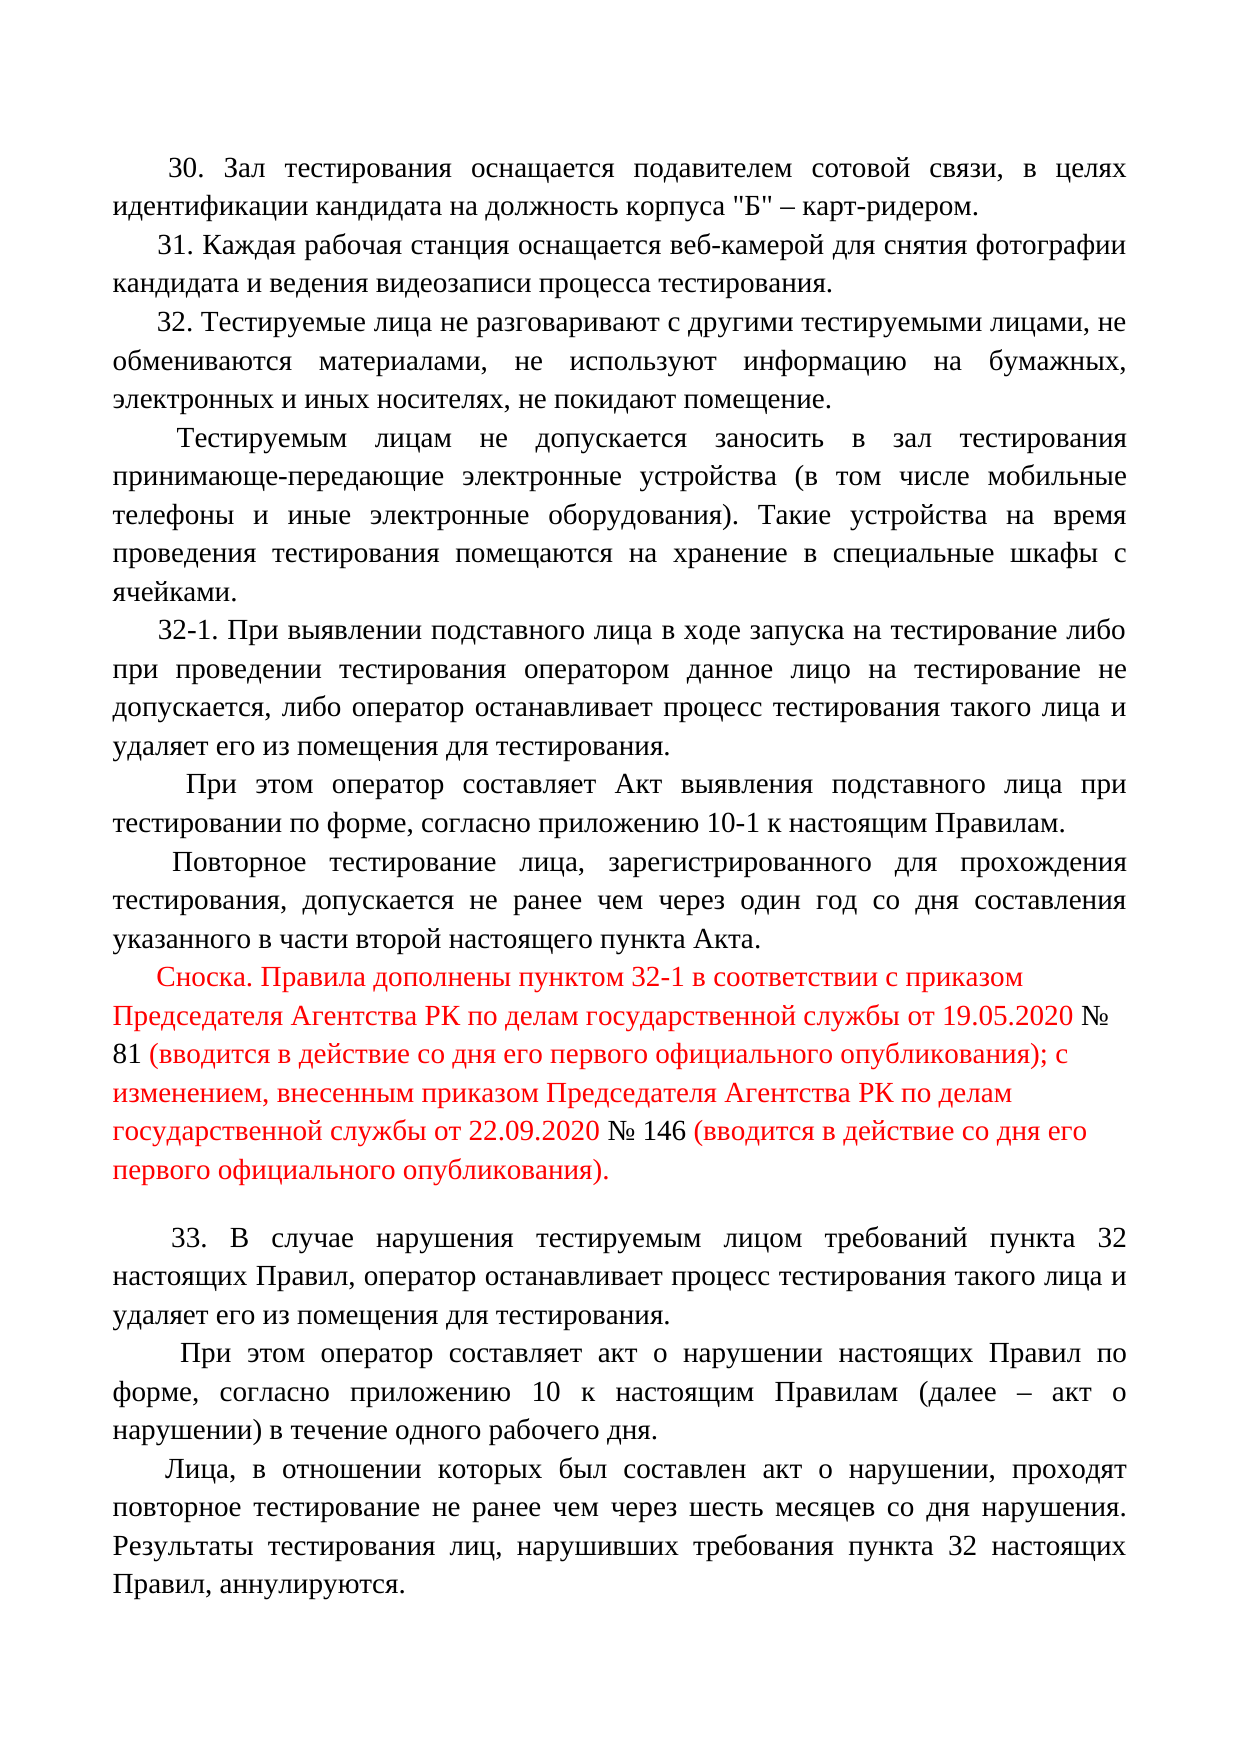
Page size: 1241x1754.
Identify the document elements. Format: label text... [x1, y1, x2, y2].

text Лица, в отношении которых был составлен акт о нарушении, проходят повторное тестирование не ранее чем через шесть месяцев со дня нарушения. Результаты тестирования лиц, нарушивших требования пункта 32 настоящих Правил, аннулируются. [112, 1451, 1128, 1600]
text Тестируемым лицам не допускается заносить в зал тестирования принимающе-передающие электронные устройства (в том числе мобильные телефоны и иные электронные оборудования). Такие устройства на время проведения тестирования помещаются на хранение в специальные шкафы с ячейками. [112, 420, 1128, 607]
text 33. В случае нарушения тестируемым лицом требований пункта 32 настоящих Правил, оператор останавливает процесс тестирования такого лица и удаляет его из помещения для тестирования. [112, 1220, 1128, 1330]
text 32. Тестируемые лица не разговаривают с другими тестируемыми лицами, не обмениваются материалами, не используют информацию на бумажных, электронных и иных носителях, не покидают помещение. [112, 304, 1128, 415]
text 31. Каждая рабочая станция оснащается веб-камерой для снятия фотографии кандидата и ведения видеозаписи процесса тестирования. [112, 227, 1128, 299]
text 32-1. При выявлении подставного лица в ходе запуска на тестирование либо при проведении тестирования оператором данное лицо на тестирование не допускается, либо оператор останавливает процесс тестирования такого лица и удаляет его из помещения для тестирования. [112, 612, 1128, 762]
text Сноска. Правила дополнены пунктом 32-1 в соответствии с приказом Председателя Агентства РК по делам государственной службы от 19.05.2020 № 81 (вводится в действие со дня его первого официального опубликования); с изменением, внесенным приказом Председателя Агентства РК по делам государственной службы от 22.09.2020 № 146 (вводится в действие со дня его первого официального опубликования). [112, 959, 1128, 1216]
text Повторное тестирование лица, зарегистрированного для прохождения тестирования, допускается не ранее чем через один год со дня составления указанного в части второй настоящего пункта Акта. [112, 844, 1128, 954]
text При этом оператор составляет акт о нарушении настоящих Правил по форме, согласно приложению 10 к настоящим Правилам (далее – акт о нарушении) в течение одного рабочего дня. [112, 1335, 1128, 1446]
text При этом оператор составляет Акт выявления подставного лица при тестировании по форме, согласно приложению 10-1 к настоящим Правилам. [112, 767, 1128, 839]
text 30. Зал тестирования оснащается подавителем сотовой связи, в целях идентификации кандидата на должность корпуса "Б" – карт-ридером. [112, 150, 1128, 222]
